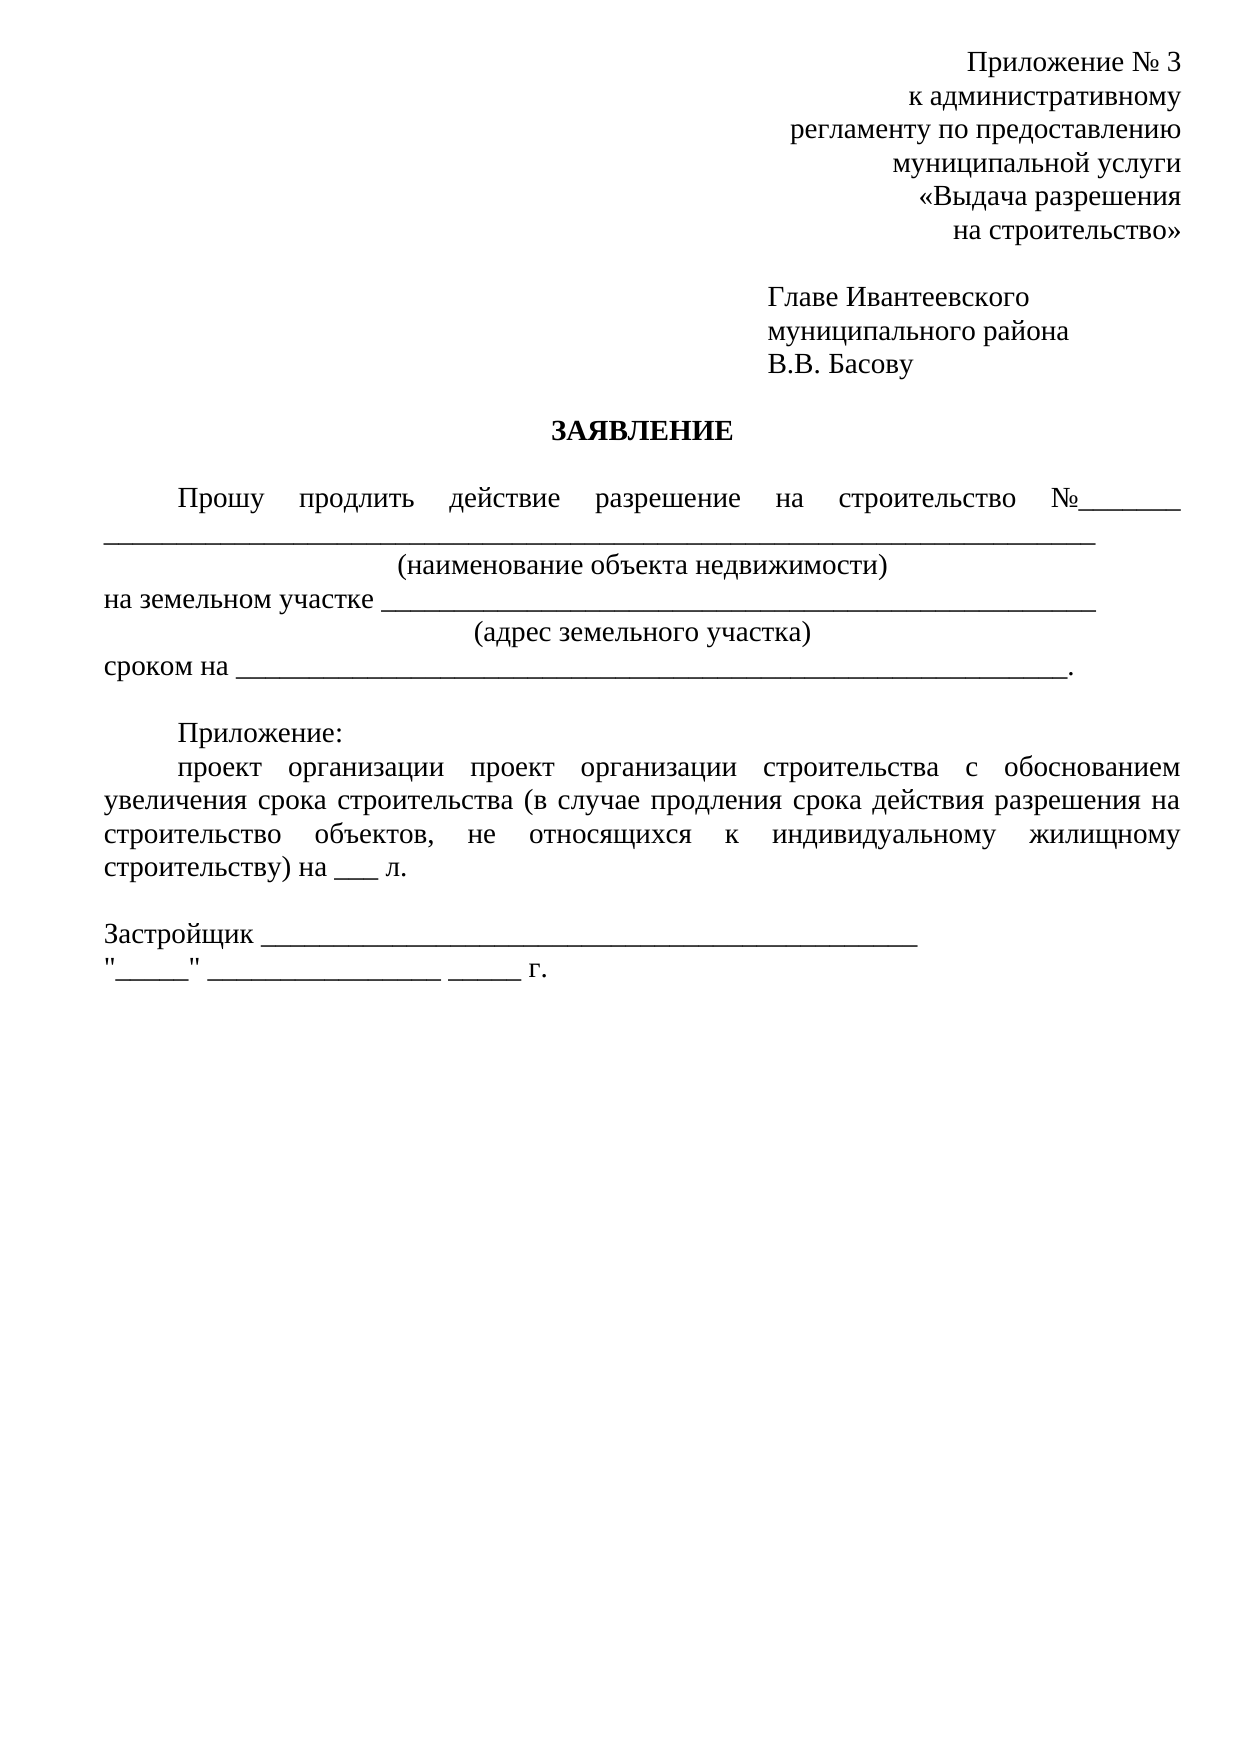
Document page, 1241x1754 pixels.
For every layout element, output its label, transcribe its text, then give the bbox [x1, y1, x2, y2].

text Приложение № 3 [103, 44, 1181, 78]
text «Выдача разрешения [103, 178, 1181, 212]
text (адрес земельного участка) [103, 614, 1181, 648]
text Застройщик _____________________________________________ [103, 916, 1181, 950]
text муниципальной услуги [103, 145, 1181, 178]
text "_____" ________________ _____ г. [103, 950, 1181, 983]
text Приложение: [103, 715, 1181, 749]
text Главе Ивантеевского [103, 279, 1181, 313]
text муниципального района [103, 313, 1181, 346]
text ЗАЯВЛЕНИЕ [103, 413, 1181, 447]
text В.В. Басову [103, 346, 1181, 380]
text к административному [103, 78, 1181, 111]
text на земельном участке _________________________________________________ [103, 581, 1181, 614]
text Прошу продлить действие разрешение на строительство №_______ ____________________________________________________________________ [103, 480, 1181, 547]
text на строительство» [103, 212, 1181, 246]
text регламенту по предоставлению [103, 111, 1181, 145]
text (наименование объекта недвижимости) [103, 547, 1181, 581]
text проект организации проект организации строительства с обоснованием увеличения срока строительства (в случае продления срока действия разрешения на строительство объектов, не относящихся к индивидуальному жилищному строительству) на ___ л. [103, 749, 1181, 883]
text сроком на _________________________________________________________. [103, 648, 1181, 682]
